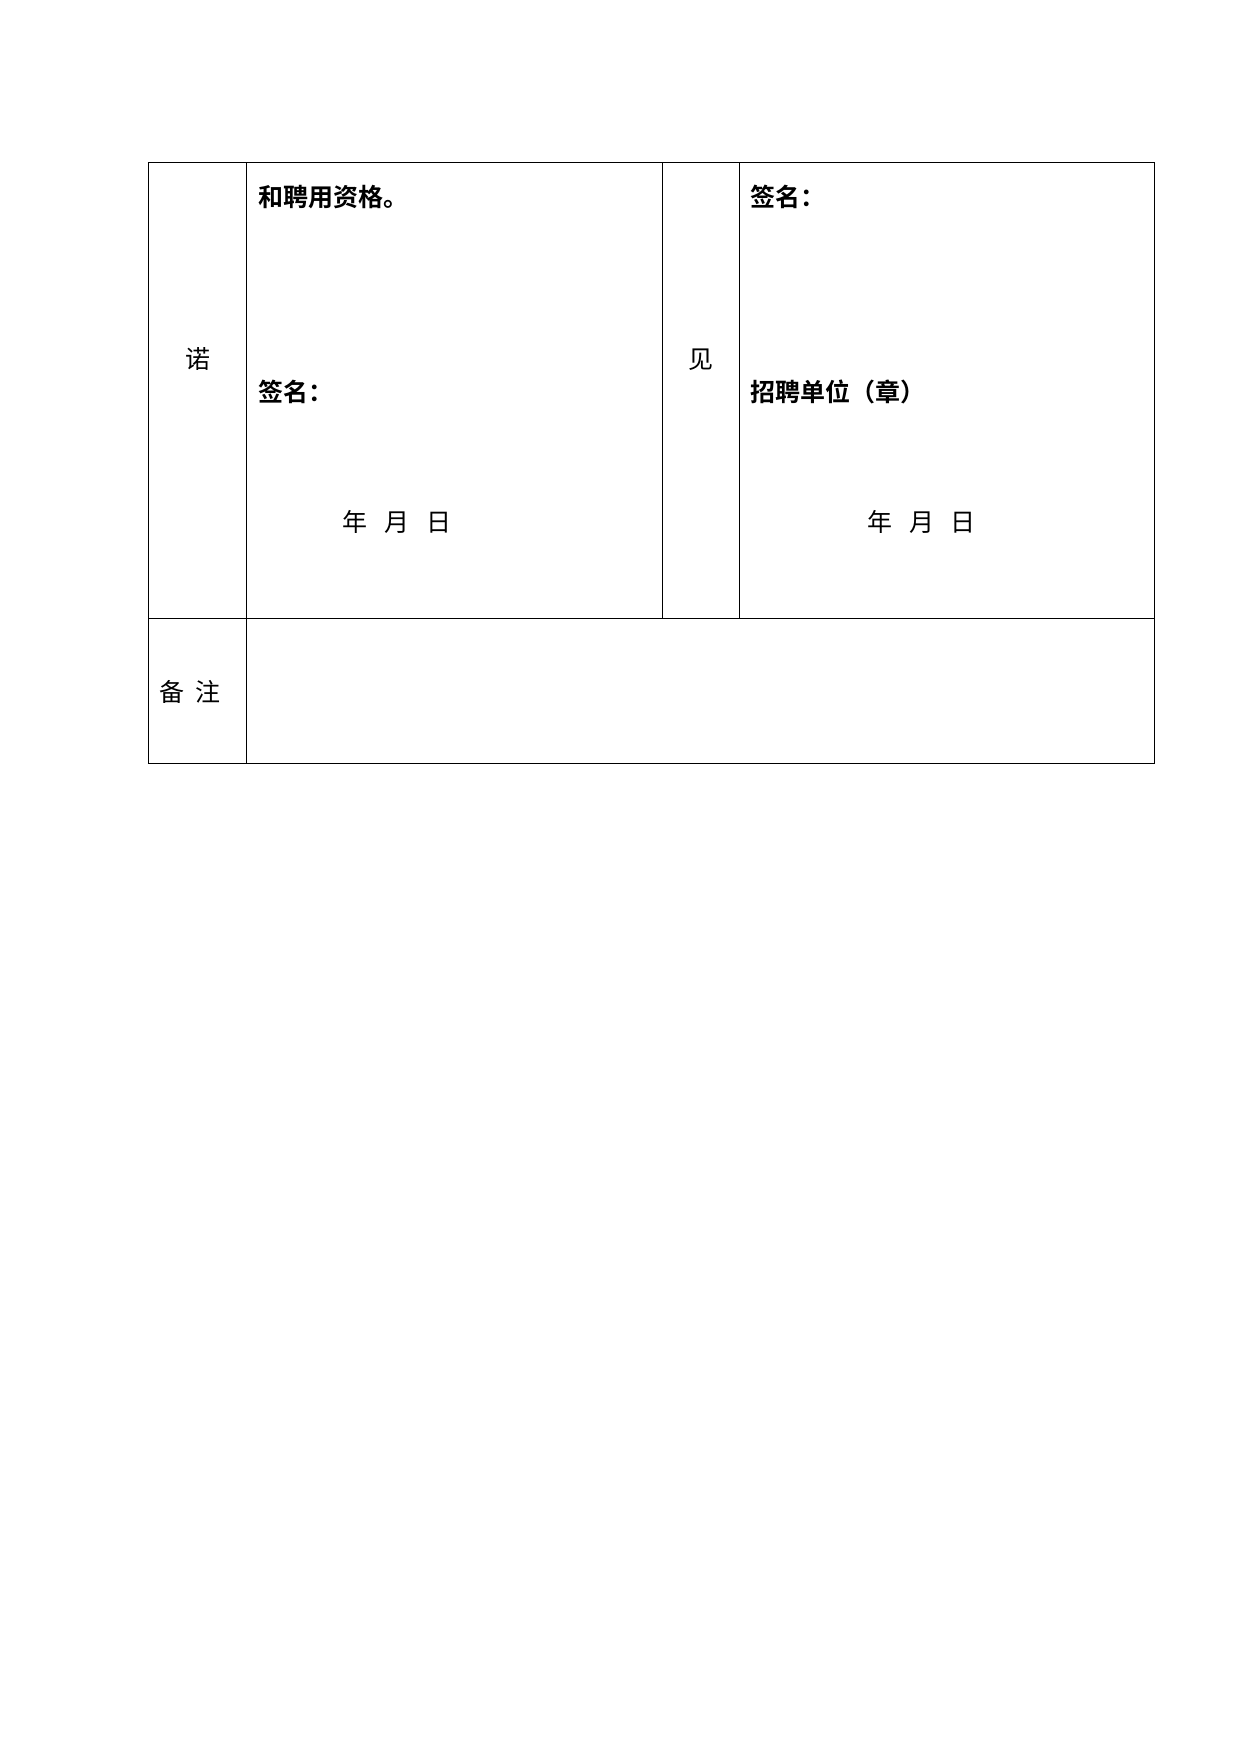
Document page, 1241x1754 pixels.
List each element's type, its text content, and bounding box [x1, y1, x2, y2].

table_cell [740, 163, 1154, 618]
table_cell 应 聘 人 员 承 诺 [149, 163, 246, 618]
table_cell 备 注 [149, 619, 246, 762]
table_cell 资 格 审 查 意 见 [663, 163, 739, 618]
table_cell [247, 619, 1154, 762]
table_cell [247, 163, 662, 618]
